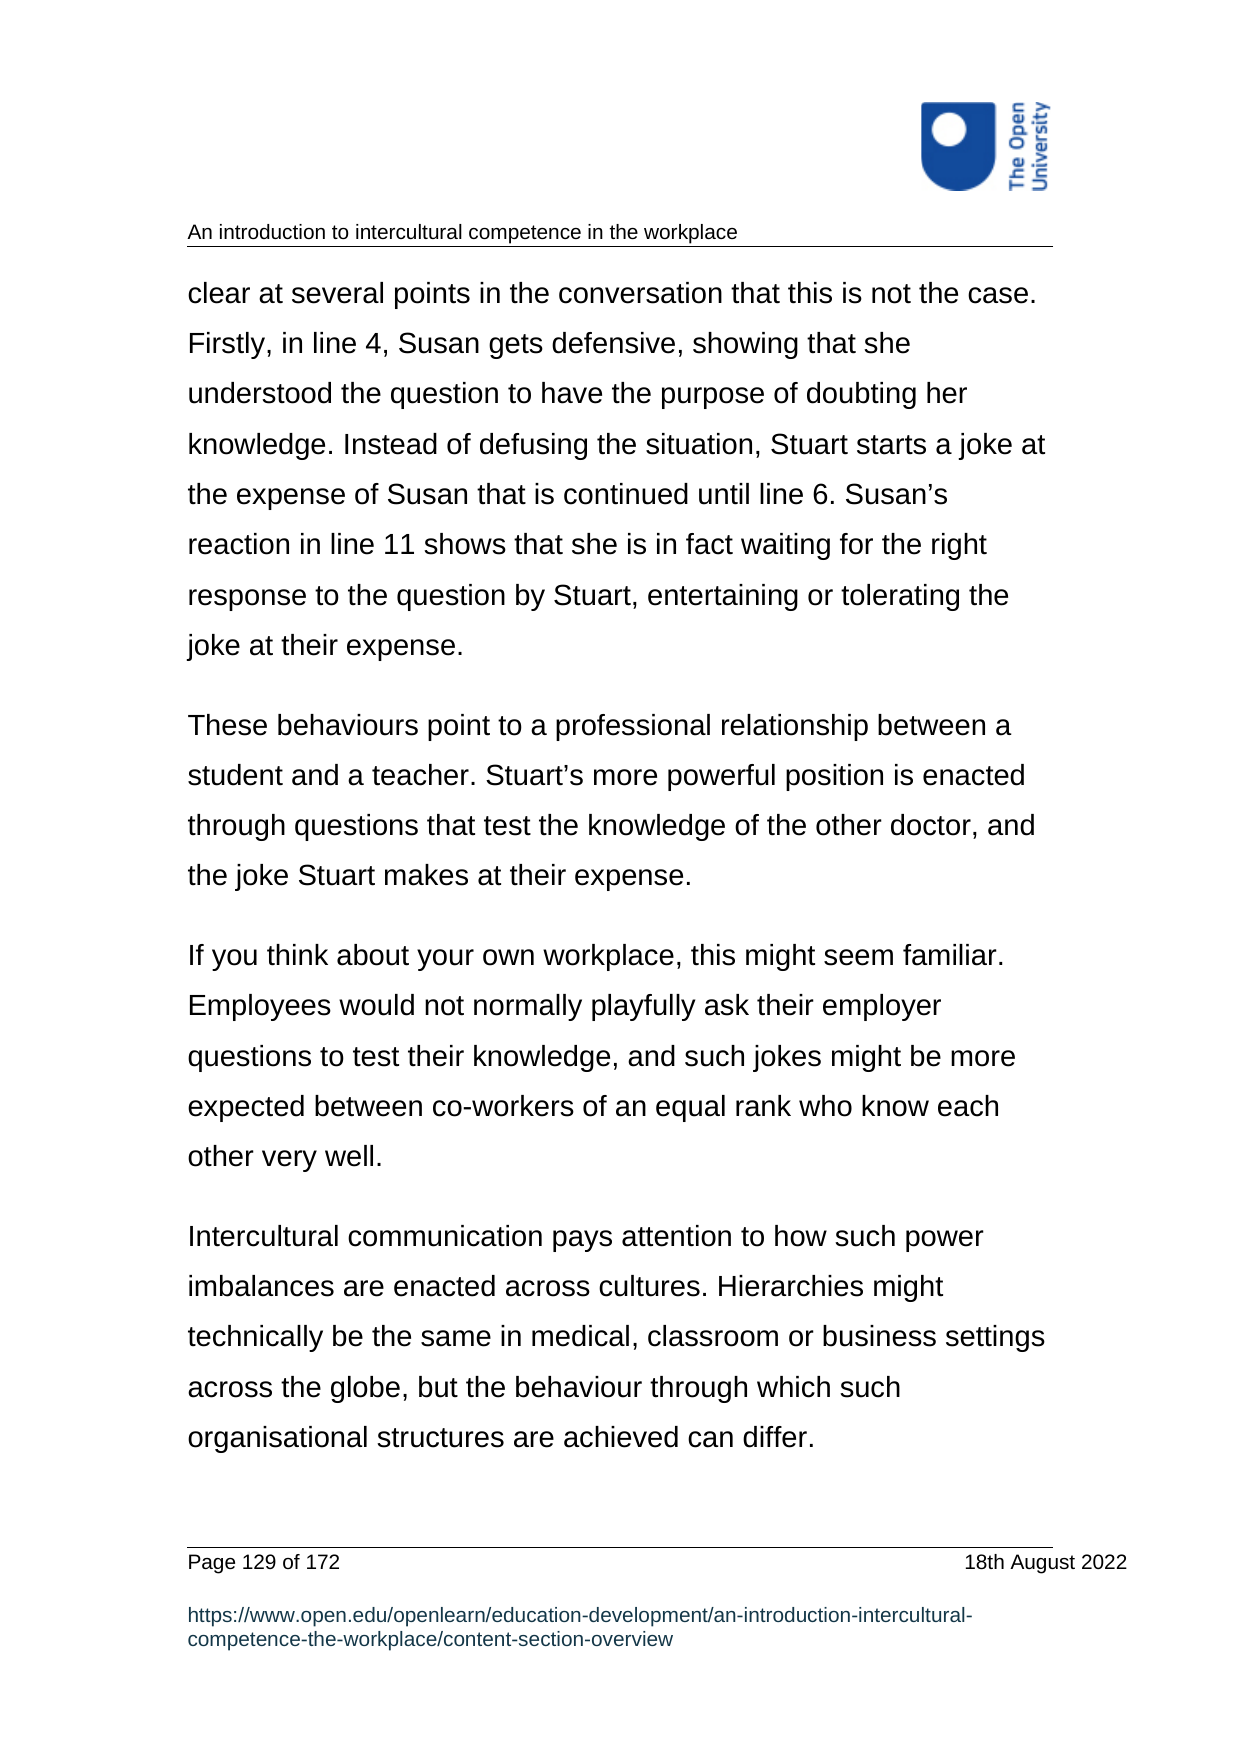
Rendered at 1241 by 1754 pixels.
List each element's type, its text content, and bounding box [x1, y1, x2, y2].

text If you think about your own workplace, this might seem familiar. Employees would not normally playfully ask their employer questions to test their knowledge, and such jokes might be more expected between co-workers of an equal rank who know each other very well. [187, 938, 1053, 1173]
picture [921, 102, 1052, 191]
text These behaviours point to a professional relationship between a student and a teacher. Stuart’s more powerful position is enacted through questions that test the knowledge of the other doctor, and the joke Stuart makes at their expense. [187, 707, 1053, 892]
text Intercultural communication pays attention to how such power imbalances are enacted across cultures. Hierarchies might technically be the same in medical, classroom or business settings across the globe, but the behaviour through which such organisational structures are achieved can differ. [187, 1219, 1053, 1453]
